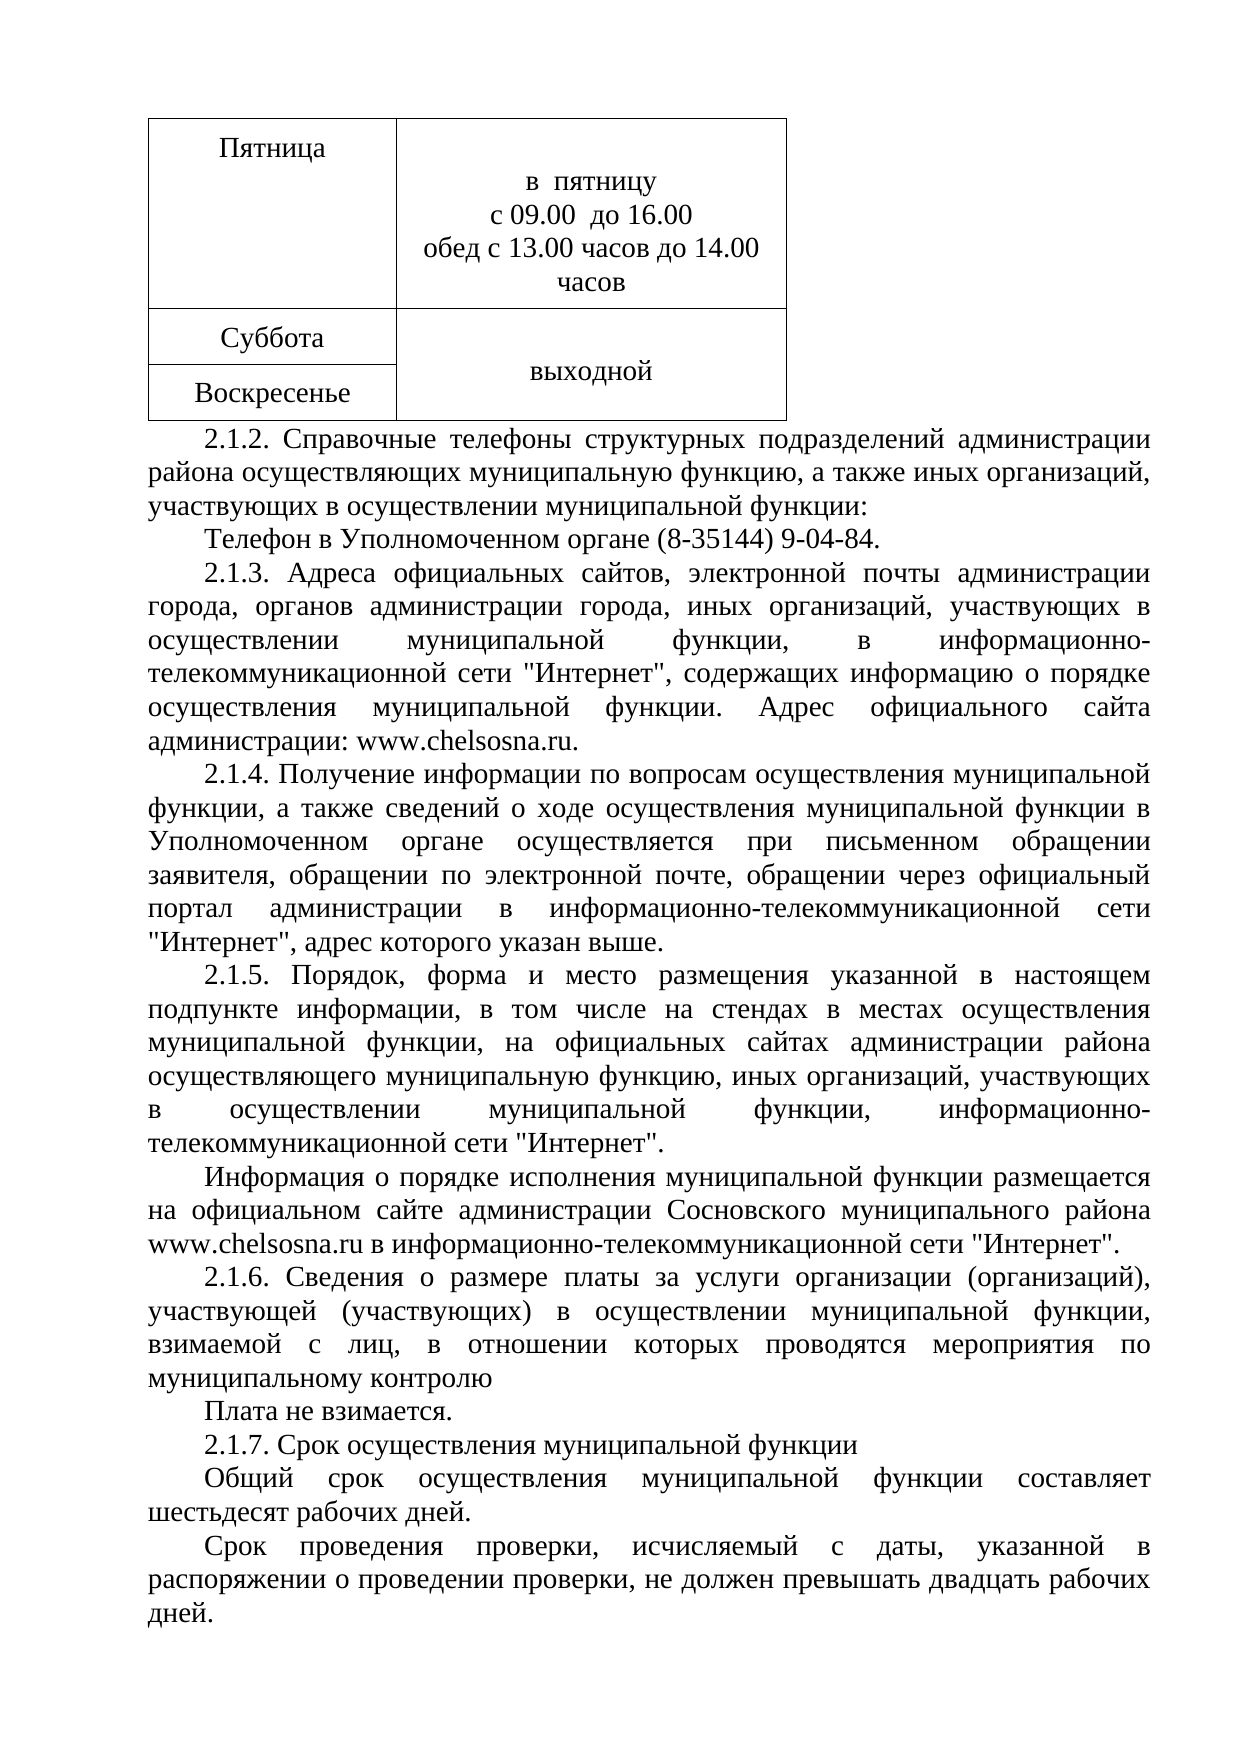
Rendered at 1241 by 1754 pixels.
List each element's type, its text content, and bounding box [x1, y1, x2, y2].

text 2.1.5. Порядок, форма и место размещения указанной в настоящем подпункте информации, в том числе на стендах в местах осуществления муниципальной функции, на официальных сайтах администрации района осуществляющего муниципальную функцию, иных организаций, участвующих в осуществлении муниципальной функции, информационно-телекоммуникационной сети "Интернет". [148, 957, 1152, 1159]
table_cell Воскресенье [149, 365, 396, 420]
table_cell выходной [397, 309, 786, 420]
text 2.1.2. Справочные телефоны структурных подразделений администрации района осуществляющих муниципальную функцию, а также иных организаций, участвующих в осуществлении муниципальной функции: [148, 421, 1152, 521]
text Информация о порядке исполнения муниципальной функции размещается на официальном сайте администрации Сосновского муниципального района www.chelsosna.ru в информационно-телекоммуникационной сети "Интернет". [148, 1159, 1152, 1259]
table_cell Пятница [149, 119, 396, 308]
text 2.1.6. Сведения о размере платы за услуги организации (организаций), участвующей (участвующих) в осуществлении муниципальной функции, взимаемой с лиц, в отношении которых проводятся мероприятия по муниципальному контролю [148, 1259, 1152, 1393]
text Общий срок осуществления муниципальной функции составляет шестьдесят рабочих дней. [148, 1461, 1152, 1528]
text Плата не взимается. [148, 1393, 1152, 1427]
text 2.1.7. Срок осуществления муниципальной функции [148, 1427, 1152, 1461]
text 2.1.4. Получение информации по вопросам осуществления муниципальной функции, а также сведений о ходе осуществления муниципальной функции в Уполномоченном органе осуществляется при письменном обращении заявителя, обращении по электронной почте, обращении через официальный портал администрации в информационно-телекоммуникационной сети "Интернет", адрес которого указан выше. [148, 756, 1152, 957]
text Срок проведения проверки, исчисляемый с даты, указанной в распоряжении о проведении проверки, не должен превышать двадцать рабочих дней. [148, 1528, 1152, 1628]
text Телефон в Уполномоченном органе (8-35144) 9-04-84. [148, 521, 1152, 555]
text 2.1.3. Адреса официальных сайтов, электронной почты администрации города, органов администрации города, иных организаций, участвующих в осуществлении муниципальной функции, в информационно-телекоммуникационной сети "Интернет", содержащих информацию о порядке осуществления муниципальной функции. Адрес официального сайта администрации: www.chelsosna.ru. [148, 555, 1152, 756]
table_cell Суббота [149, 309, 396, 364]
